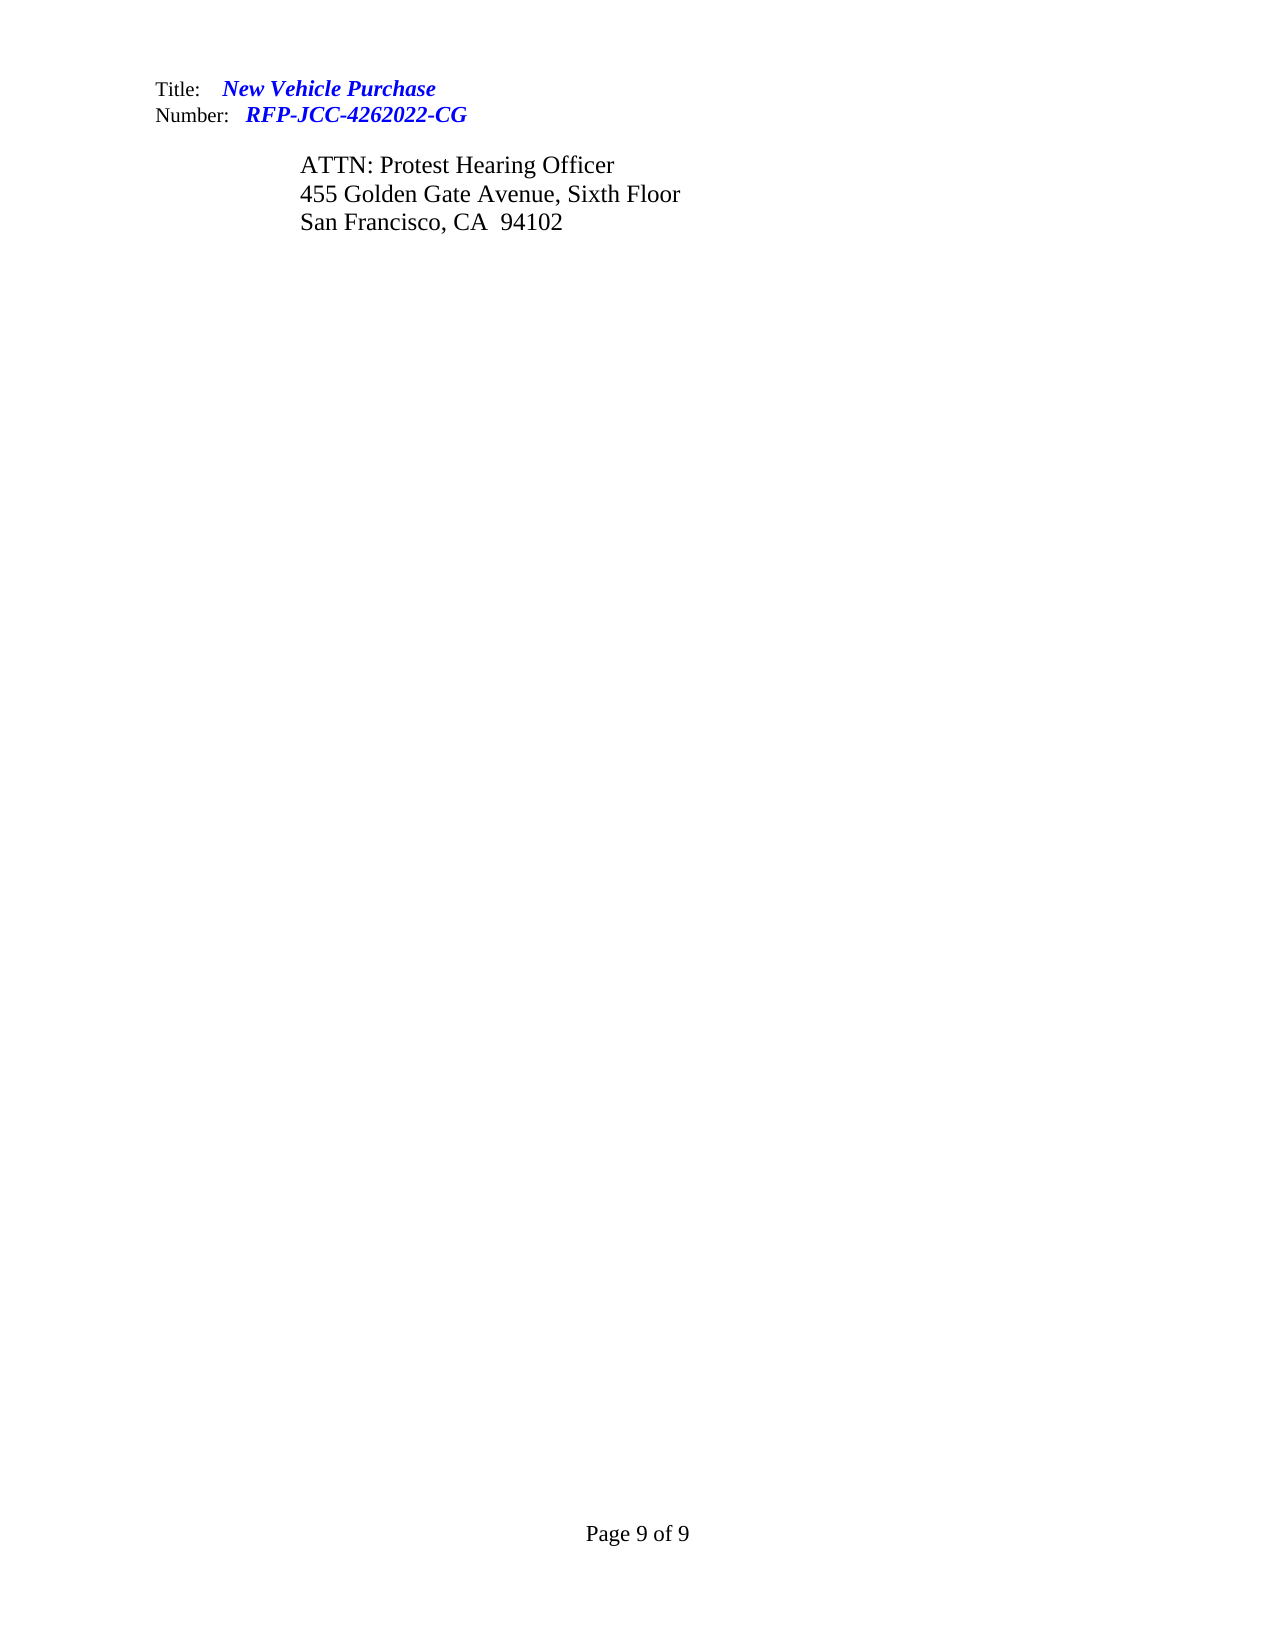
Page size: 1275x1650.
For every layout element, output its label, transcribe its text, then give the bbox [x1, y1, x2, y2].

text San Francisco, CA 94102 [300, 207, 1125, 236]
text ATTN: Protest Hearing Officer [300, 150, 1125, 179]
text 455 Golden Gate Avenue, Sixth Floor [300, 179, 1125, 207]
